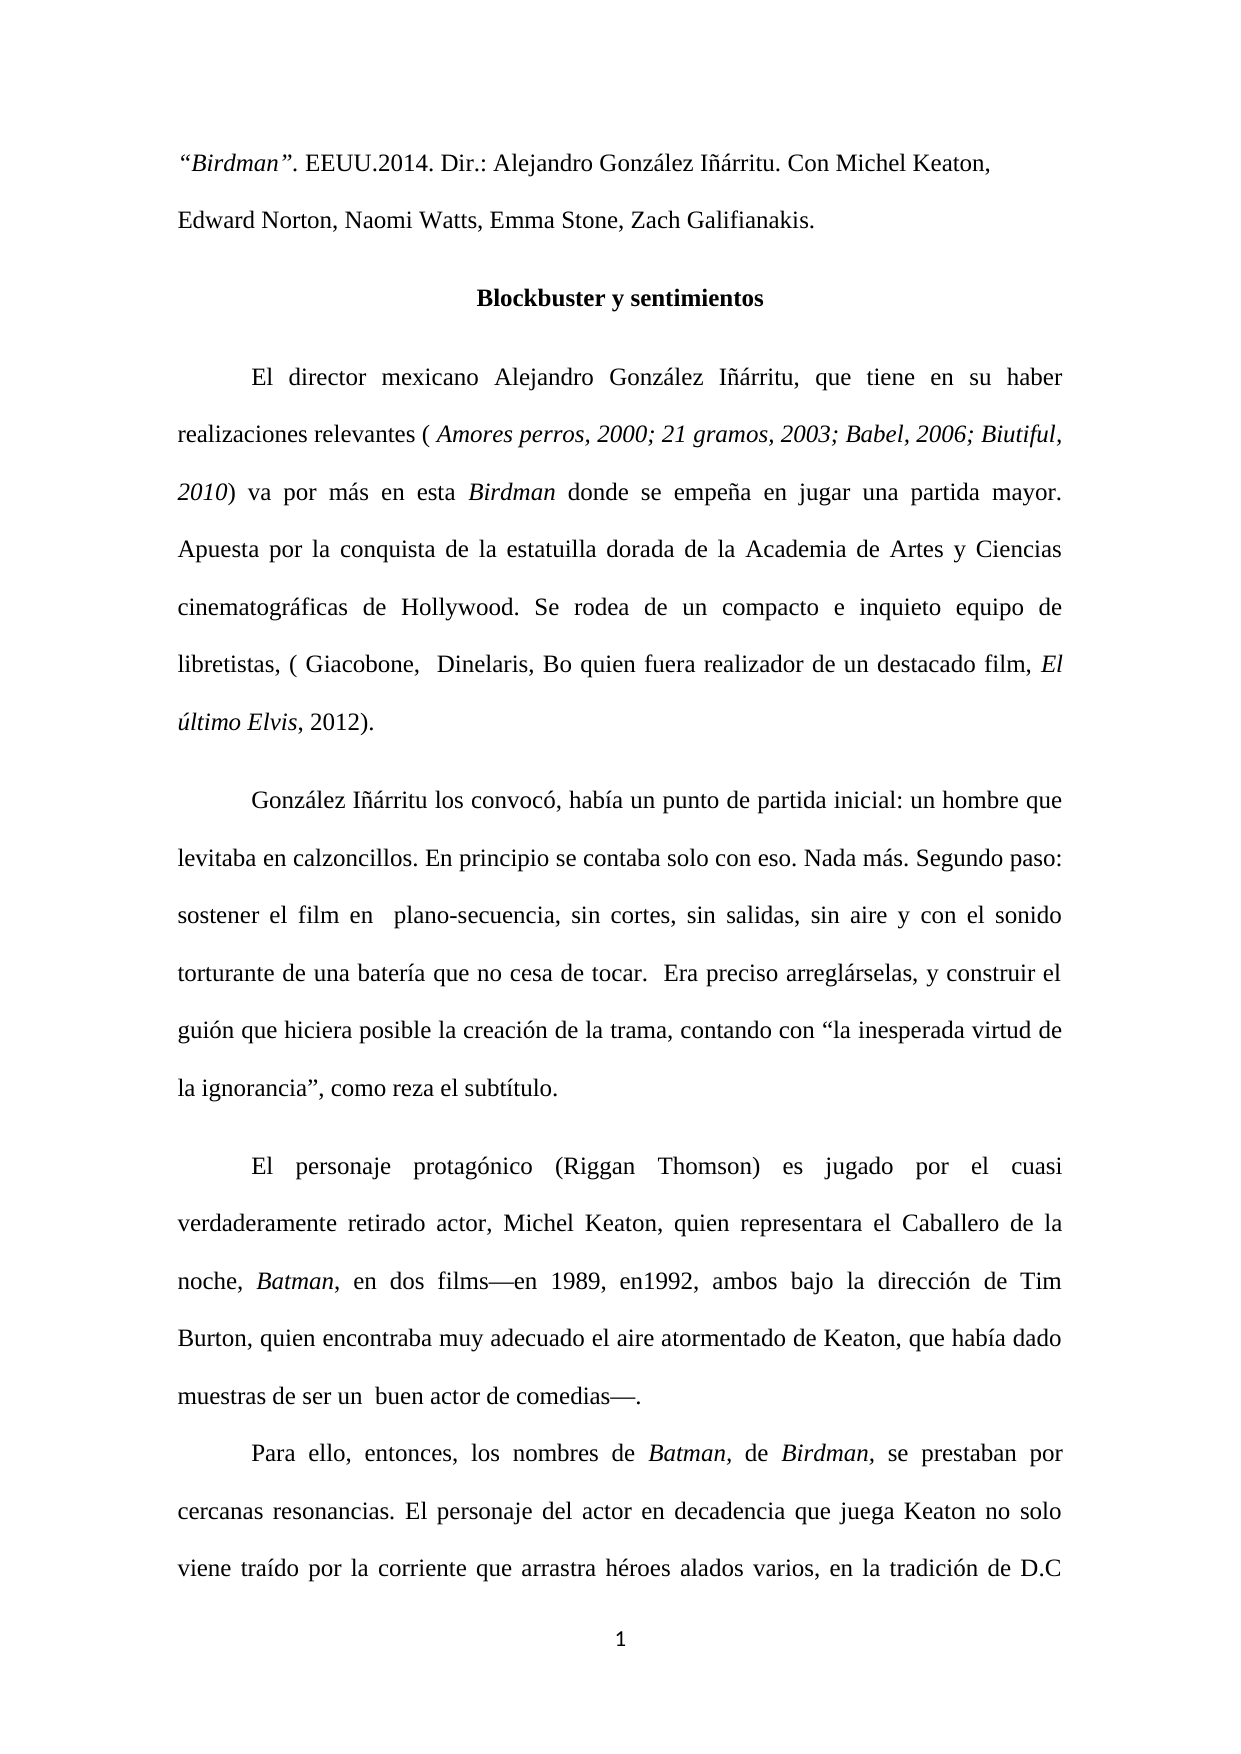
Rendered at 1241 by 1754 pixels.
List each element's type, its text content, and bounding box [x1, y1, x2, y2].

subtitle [177, 1438, 1063, 1582]
subtitle El personaje protagónico (Riggan Thomson) es jugado por el cuasi verdaderamente retirado actor, Michel Keaton, quien representara el Caballero de la noche, Batman, en dos films—en 1989, en1992, ambos bajo la dirección de Tim Burton, quien encontraba muy adecuado el aire atormentado de Keaton, que había dado muestras de ser un buen actor de comedias—. [177, 1151, 1063, 1410]
text González Iñárritu los convocó, había un punto de partida inicial: un hombre que levitaba en calzoncillos. En principio se contaba solo con eso. Nada más. Segundo paso: sostener el film en plano-secuencia, sin cortes, sin salidas, sin aire y con el sonido torturante de una batería que no cesa de tocar. Era preciso arreglárselas, y construir el guión que hiciera posible la creación de la trama, contando con “la inesperada virtud de la ignorancia”, como reza el subtítulo. [177, 785, 1063, 1101]
text El director mexicano Alejandro González Iñárritu, que tiene en su haber realizaciones relevantes ( Amores perros, 2000; 21 gramos, 2003; Babel, 2006; Biutiful, 2010) va por más en esta Birdman donde se empeña en jugar una partida mayor. Apuesta por la conquista de la estatuilla dorada de la Academia de Artes y Ciencias cinematográficas de Hollywood. Se rodea de un compacto e inquieto equipo de libretistas, ( Giacobone, Dinelaris, Bo quien fuera realizador de un destacado film, El último Elvis, 2012). [177, 362, 1063, 736]
text Blockbuster y sentimientos [177, 283, 1063, 312]
text “Birdman”. EEUU.2014. Dir.: Alejandro González Iñárritu. Con Michel Keaton, Edward Norton, Naomi Watts, Emma Stone, Zach Galifianakis. [177, 148, 1063, 234]
